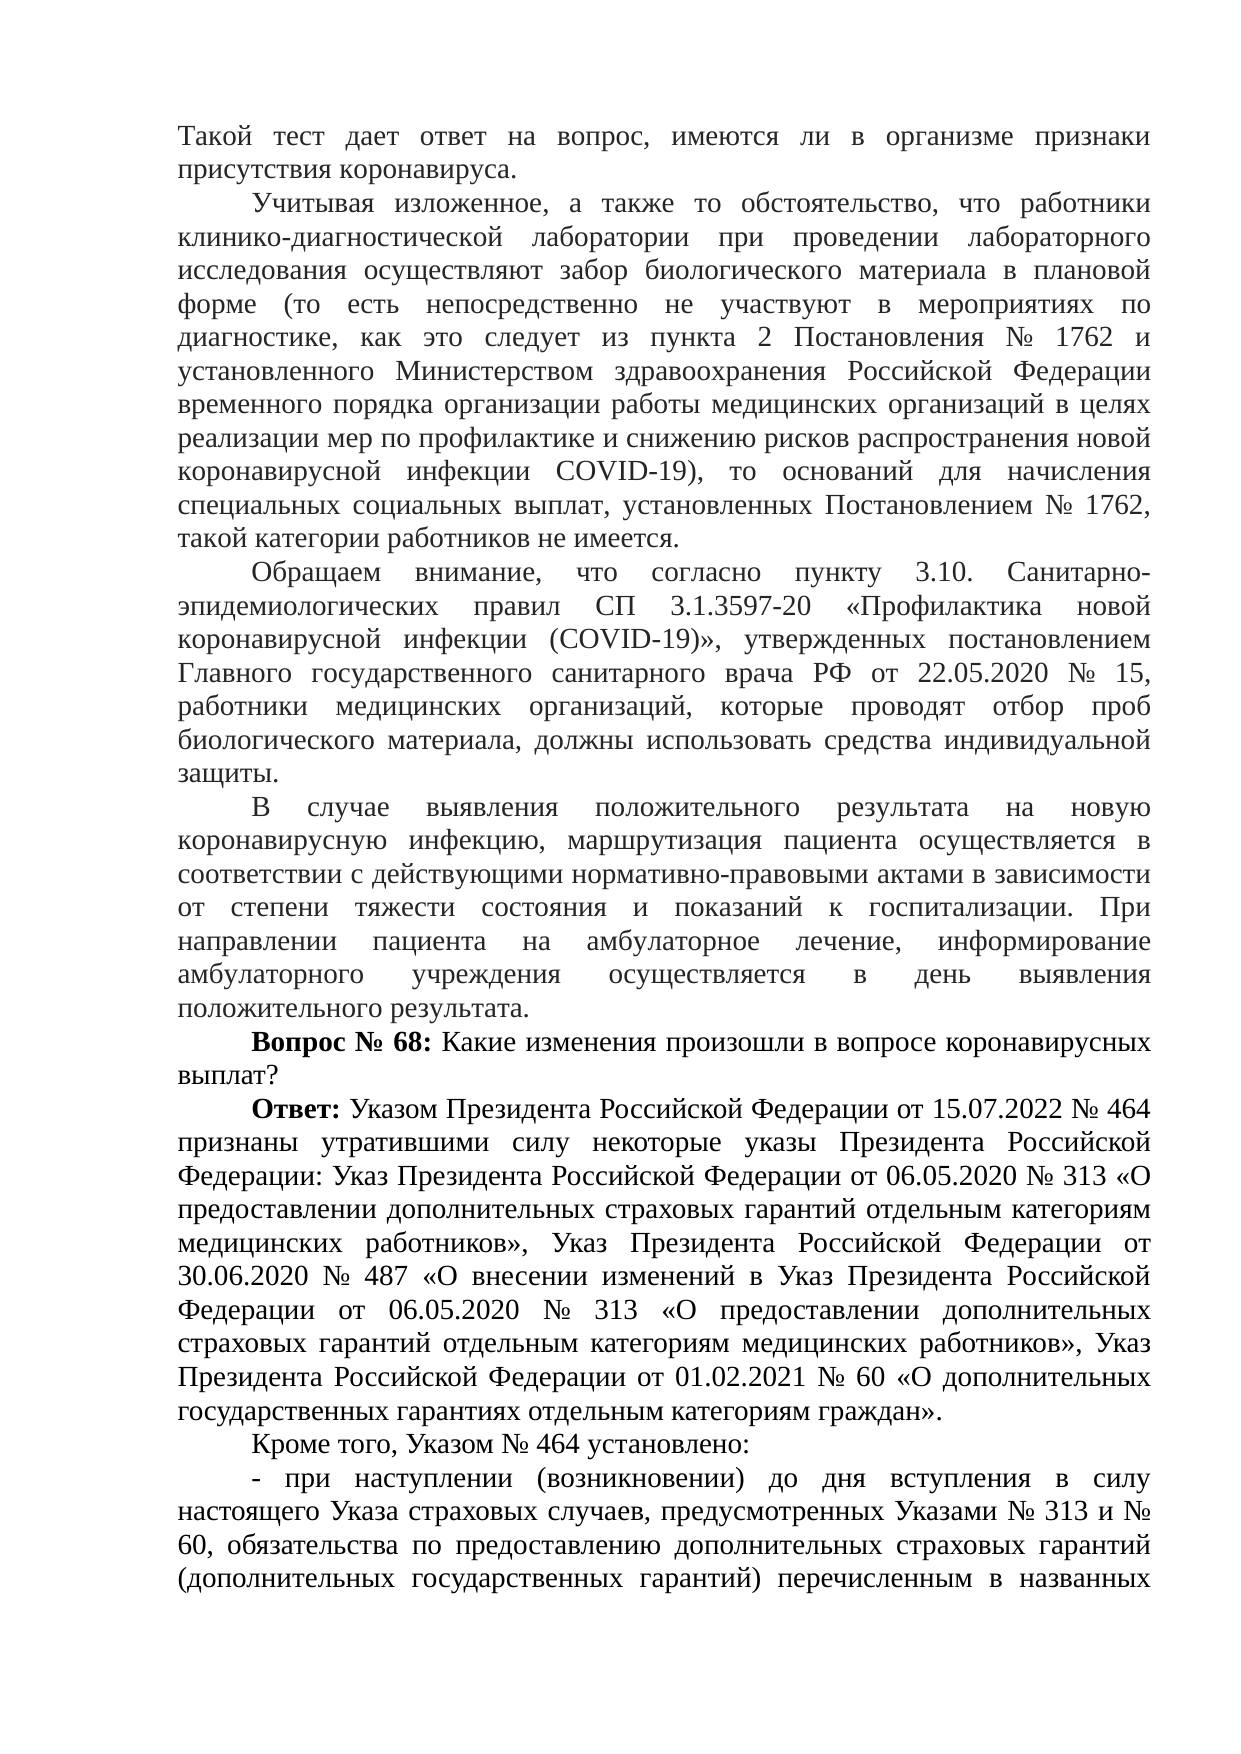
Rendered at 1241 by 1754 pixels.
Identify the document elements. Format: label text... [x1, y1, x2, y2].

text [177, 118, 1152, 185]
text В случае выявления положительного результата на новую коронавирусную инфекцию, маршрутизация пациента осуществляется в соответствии с действующими нормативно-правовыми актами в зависимости от степени тяжести состояния и показаний к госпитализации. При направлении пациента на амбулаторное лечение, информирование амбулаторного учреждения осуществляется в день выявления положительного результата. [177, 789, 1152, 1024]
text Ответ: Указом Президента Российской Федерации от 15.07.2022 № 464 признаны утратившими силу некоторые указы Президента Российской Федерации: Указ Президента Российской Федерации от 06.05.2020 № 313 «О предоставлении дополнительных страховых гарантий отдельным категориям медицинских работников», Указ Президента Российской Федерации от 30.06.2020 № 487 «О внесении изменений в Указ Президента Российской Федерации от 06.05.2020 № 313 «О предоставлении дополнительных страховых гарантий отдельным категориям медицинских работников», Указ Президента Российской Федерации от 01.02.2021 № 60 «О дополнительных государственных гарантиях отдельным категориям граждан». [177, 1091, 1152, 1426]
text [177, 1460, 1152, 1594]
text Учитывая изложенное, а также то обстоятельство, что работники клинико-диагностической лаборатории при проведении лабораторного исследования осуществляют забор биологического материала в плановой форме (то есть непосредственно не участвуют в мероприятиях по диагностике, как это следует из пункта 2 Постановления № 1762 и установленного Министерством здравоохранения Российской Федерации временного порядка организации работы медицинских организаций в целях реализации мер по профилактике и снижению рисков распространения новой коронавирусной инфекции COVID-19), то оснований для начисления специальных социальных выплат, установленных Постановлением № 1762, такой категории работников не имеется. [177, 185, 1152, 554]
text Обращаем внимание, что согласно пункту 3.10. Санитарно-эпидемиологических правил СП 3.1.3597-20 «Профилактика новой коронавирусной инфекции (COVID-19)», утвержденных постановлением Главного государственного санитарного врача РФ от 22.05.2020 № 15, работники медицинских организаций, которые проводят отбор проб биологического материала, должны использовать средства индивидуальной защиты. [177, 554, 1152, 789]
text Кроме того, Указом № 464 установлено: [177, 1426, 1152, 1460]
text Вопрос № 68: Какие изменения произошли в вопросе коронавирусных выплат? [177, 1024, 1152, 1091]
